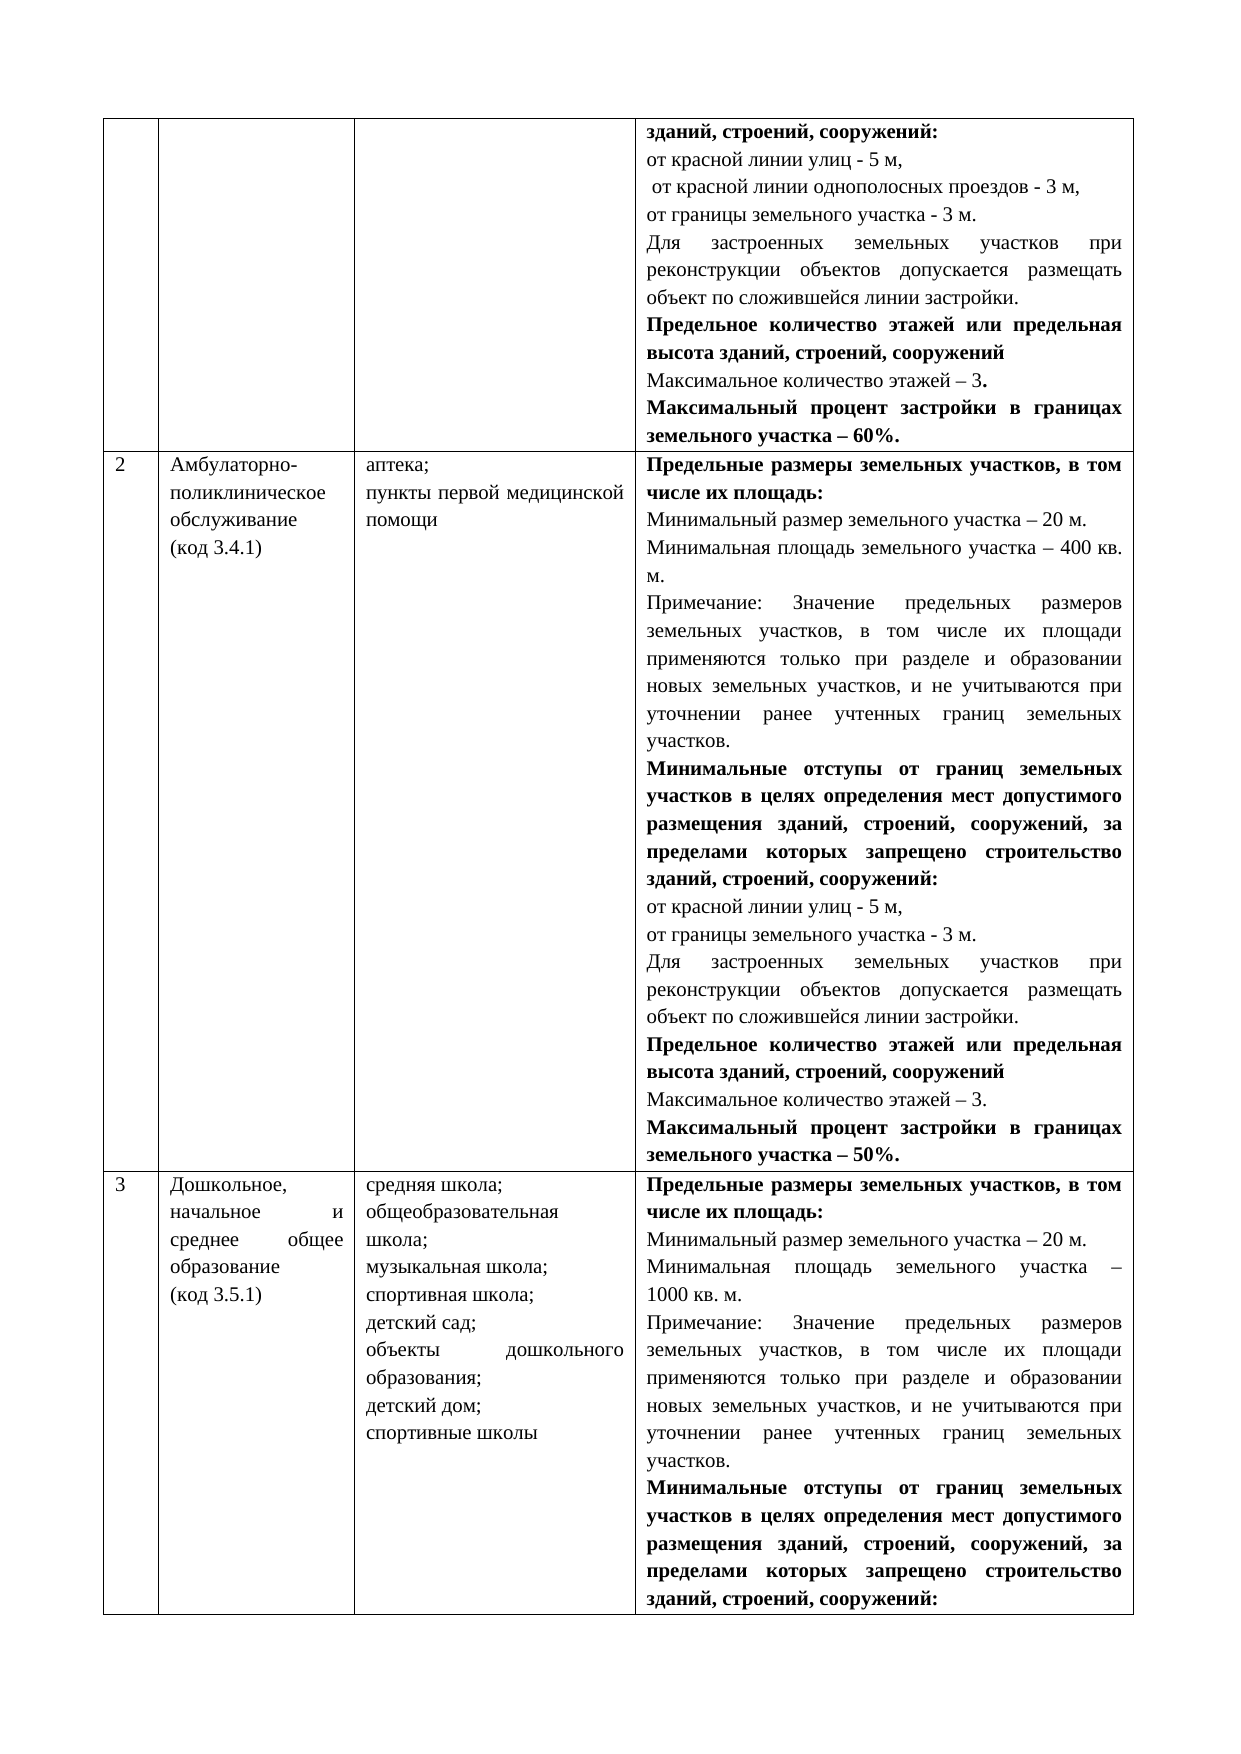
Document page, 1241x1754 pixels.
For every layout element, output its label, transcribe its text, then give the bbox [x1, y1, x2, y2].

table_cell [159, 119, 354, 451]
table_cell Предельные размеры земельных участков, в том числе их площадь: Минимальный размер земельного участка – 20 м. Минимальная площадь земельного участка – 400 кв. м. Примечание: Значение предельных размеров земельных участков, в том числе их площади применяются только при разделе и образовании новых земельных участков, и не учитываются при уточнении ранее учтенных границ земельных участков. Минимальные отступы от границ земельных участков в целях определения мест допустимого размещения зданий, строений, сооружений, за пределами которых запрещено строительство зданий, строений, сооружений: от красной линии улиц - 5 м, от границы земельного участка - 3 м. Для застроенных земельных участков при реконструкции объектов допускается размещать объект по сложившейся линии застройки. Предельное количество этажей или предельная высота зданий, строений, сооружений Максимальное количество этажей – 3. Максимальный процент застройки в границах земельного участка – 50%. [636, 452, 1133, 1171]
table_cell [636, 119, 1133, 451]
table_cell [159, 1172, 354, 1614]
table_cell 3 [104, 1172, 158, 1614]
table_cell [355, 119, 635, 451]
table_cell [636, 1172, 1133, 1614]
table_cell аптека; пункты первой медицинской помощи [355, 452, 635, 1171]
table_cell 1 [104, 119, 158, 451]
table_cell Амбулаторно-поликлиническое обслуживание (код 3.4.1) [159, 452, 354, 1171]
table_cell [355, 1172, 635, 1614]
table_cell 2 [104, 452, 158, 1171]
